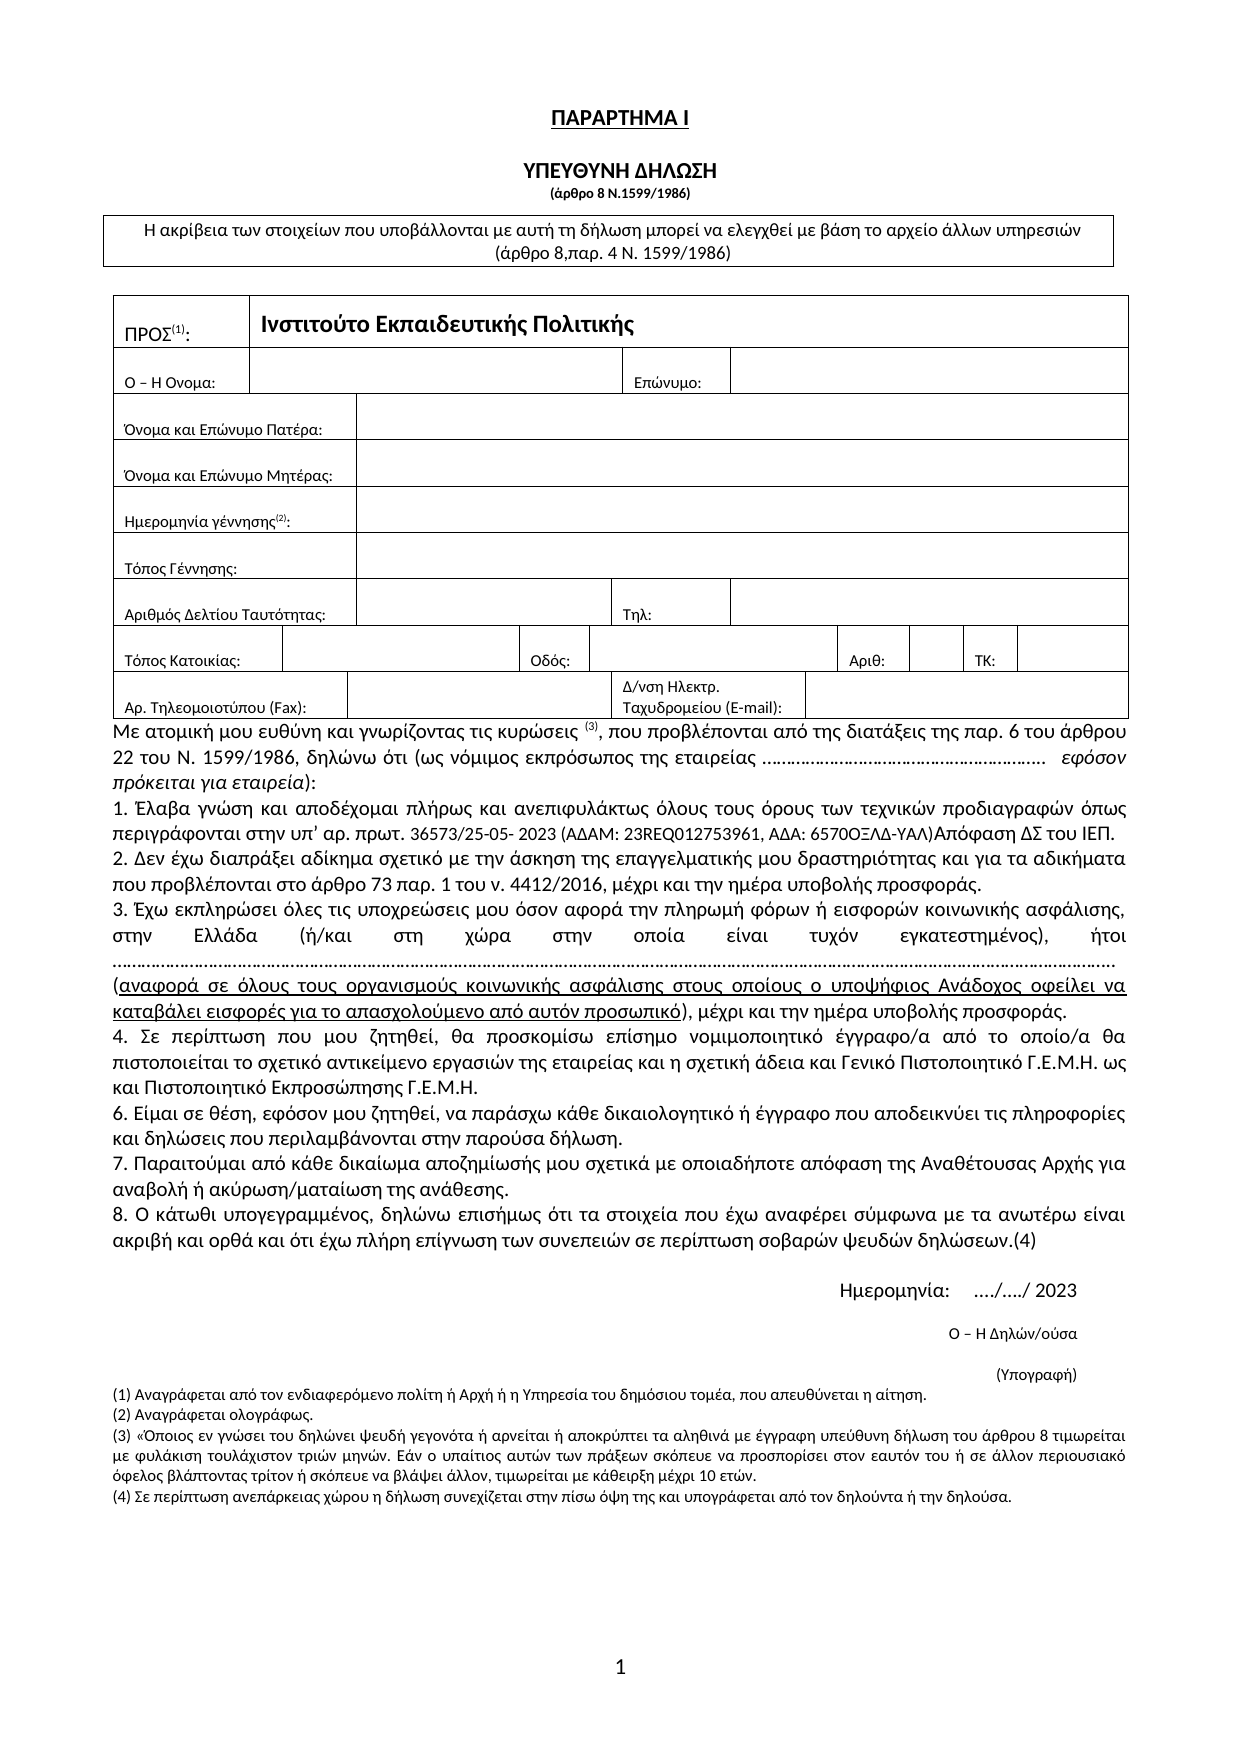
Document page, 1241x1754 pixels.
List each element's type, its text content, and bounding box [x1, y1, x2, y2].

text 1. Έλαβα γνώση και αποδέχομαι πλήρως και ανεπιφυλάκτως όλους τους όρους των τεχνικών προδιαγραφών όπως περιγράφονται στην υπ’ αρ. πρωτ. 36573/25-05- 2023 (ΑΔΑΜ: 23REQ012753961, ΑΔΑ: 6570ΟΞΛΔ-ΥΑΛ)Απόφαση ΔΣ του ΙΕΠ. [112, 795, 1128, 846]
text ΠΑΡΑΡΤΗΜΑ I [112, 103, 1128, 131]
text 6. Είμαι σε θέση, εφόσον μου ζητηθεί, να παράσχω κάθε δικαιολογητικό ή έγγραφο που αποδεικνύει τις πληροφορίες και δηλώσεις που περιλαμβάνονται στην παρούσα δήλωση. [112, 1100, 1128, 1151]
table_cell [910, 626, 963, 671]
text (άρθρο 8,παρ. 4 Ν. 1599/1986) [104, 238, 1113, 266]
table_cell Τόπος Γέννησης: [114, 533, 356, 578]
table_cell [357, 394, 1128, 439]
table_cell Όνομα και Επώνυμο Μητέρας: [114, 440, 356, 486]
table_cell Όνομα και Επώνυμο Πατέρα: [114, 394, 356, 439]
table_cell [731, 579, 1128, 625]
text (4) Σε περίπτωση ανεπάρκειας χώρου η δήλωση συνεχίζεται στην πίσω όψη της και υπογράφεται από τον δηλούντα ή την δηλούσα. [112, 1486, 1128, 1506]
text (2) Αναγράφεται ολογράφως. [112, 1404, 1128, 1425]
text Ο – Η Δηλών/ούσα [112, 1323, 1077, 1344]
table_cell [1018, 626, 1128, 671]
table_cell ΤΚ: [964, 626, 1017, 671]
text Η ακρίβεια των στοιχείων που υποβάλλονται με αυτή τη δήλωση μπορεί να ελεγχθεί με βάση το αρχείο άλλων υπηρεσιών [104, 216, 1113, 238]
table_cell Οδός: [520, 626, 589, 671]
text (Υπογραφή) [787, 1364, 1077, 1384]
text Με ατομική μου ευθύνη και γνωρίζοντας τις κυρώσεις (3), που προβλέπονται από της διατάξεις της παρ. 6 του άρθρου 22 του Ν. 1599/1986, δηλώνω ότι (ως νόμιμος εκπρόσωπος της εταιρείας ………………………………………………….. εφόσον πρόκειται για εταιρεία): [112, 719, 1128, 795]
table_cell Δ/νση Ηλεκτρ. Ταχυδρομείου (Ε-mail): [612, 672, 805, 717]
table_cell Αρ. Τηλεομοιοτύπου (Fax): [114, 672, 347, 717]
table_cell [357, 533, 1128, 578]
text 4. Σε περίπτωση που μου ζητηθεί, θα προσκομίσω επίσημο νομιμοποιητικό έγγραφο/α από το οποίο/α θα πιστοποιείται το σχετικό αντικείμενο εργασιών της εταιρείας και η σχετική άδεια και Γενικό Πιστοποιητικό Γ.Ε.Μ.Η. ως και Πιστοποιητικό Εκπροσώπησης Γ.Ε.Μ.Η. [112, 1023, 1128, 1100]
text 7. Παραιτούμαι από κάθε δικαίωμα αποζημίωσής μου σχετικά με οποιαδήποτε απόφαση της Αναθέτουσας Αρχής για αναβολή ή ακύρωση/ματαίωση της ανάθεσης. [112, 1151, 1128, 1201]
table_cell [357, 487, 1128, 532]
table_cell Επώνυμο: [623, 348, 730, 393]
table_cell [283, 626, 519, 671]
table_cell Ημερομηνία γέννησης(2): [114, 487, 356, 532]
table_cell [348, 672, 611, 717]
text (άρθρο 8 Ν.1599/1986) [112, 184, 1128, 215]
table_cell [731, 348, 1128, 393]
table_header ΠΡΟΣ(1): [114, 296, 249, 347]
table_cell Ο – Η Όνομα: [114, 348, 249, 393]
table_cell [357, 579, 611, 625]
table_cell Αριθ: [838, 626, 909, 671]
table_cell Τηλ: [612, 579, 730, 625]
table_cell [250, 348, 622, 393]
table_cell [590, 626, 837, 671]
text Ημερομηνία: ..../…./ 2023 [112, 1278, 1077, 1303]
table_header Ινστιτούτο Εκπαιδευτικής Πολιτικής [250, 296, 1128, 347]
text 8. Ο κάτωθι υπογεγραμμένος, δηλώνω επισήμως ότι τα στοιχεία που έχω αναφέρει σύμφωνα με τα ανωτέρω είναι ακριβή και ορθά και ότι έχω πλήρη επίγνωση των συνεπειών σε περίπτωση σοβαρών ψευδών δηλώσεων.(4) [112, 1201, 1128, 1252]
text (1) Αναγράφεται από τον ενδιαφερόμενο πολίτη ή Αρχή ή η Υπηρεσία του δημόσιου τομέα, που απευθύνεται η αίτηση. [112, 1384, 1128, 1404]
text ΥΠΕΥΘΥΝΗ ΔΗΛΩΣΗ [112, 156, 1128, 184]
table_cell [806, 672, 1128, 717]
text (3) «Όποιος εν γνώσει του δηλώνει ψευδή γεγονότα ή αρνείται ή αποκρύπτει τα αληθινά με έγγραφη υπεύθυνη δήλωση του άρθρου 8 τιμωρείται με φυλάκιση τουλάχιστον τριών μηνών. Εάν ο υπαίτιος αυτών των πράξεων σκόπευε να προσπορίσει στον εαυτόν του ή σε άλλον περιουσιακό όφελος βλάπτοντας τρίτον ή σκόπευε να βλάψει άλλον, τιμωρείται με κάθειρξη μέχρι 10 ετών. [112, 1425, 1128, 1486]
text 3. Έχω εκπληρώσει όλες τις υποχρεώσεις μου όσον αφορά την πληρωμή φόρων ή εισφορών κοινωνικής ασφάλισης, στην Ελλάδα (ή/και στη χώρα στην οποία είναι τυχόν εγκατεστημένος), ήτοι ……………………………………………………………………………………………………………………………………………………………………………………….. (αναφορά σε όλους τους οργανισμούς κοινωνικής ασφάλισης στους οποίους ο υποψήφιος Ανάδοχος οφείλει να καταβάλει εισφορές για το απασχολούμενο από αυτόν προσωπικό), μέχρι και την ημέρα υποβολής προσφοράς. [112, 896, 1128, 1023]
table_cell Αριθμός Δελτίου Ταυτότητας: [114, 579, 356, 625]
table_cell Τόπος Κατοικίας: [114, 626, 282, 671]
table_cell [357, 440, 1128, 486]
text 2. Δεν έχω διαπράξει αδίκημα σχετικό με την άσκηση της επαγγελματικής μου δραστηριότητας και για τα αδικήματα που προβλέπονται στο άρθρο 73 παρ. 1 του ν. 4412/2016, μέχρι και την ημέρα υποβολής προσφοράς. [112, 846, 1128, 896]
